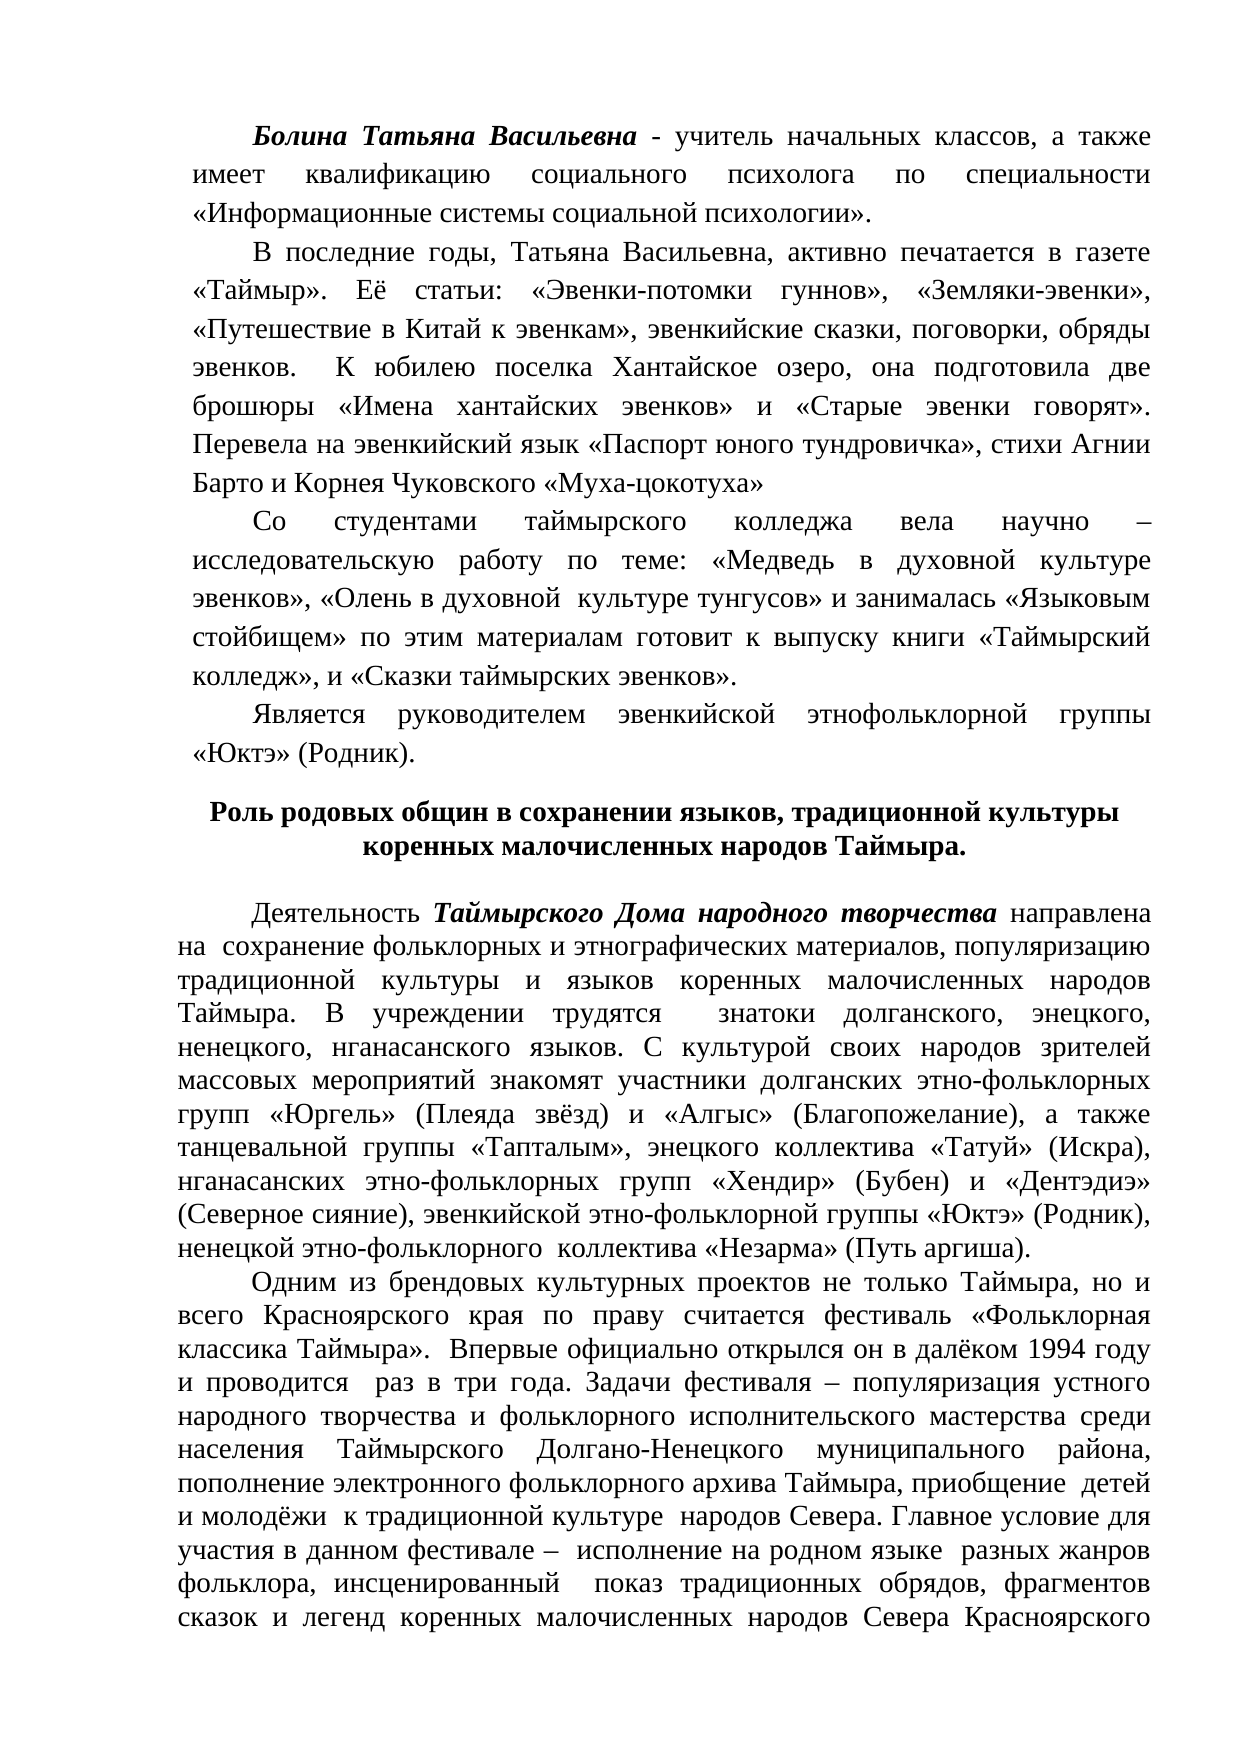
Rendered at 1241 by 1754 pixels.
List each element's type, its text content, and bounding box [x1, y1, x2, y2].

list Является руководителем эвенкийской этнофольклорной группы «Юктэ» (Родник). [192, 696, 1152, 768]
text Роль родовых общин в сохранении языков, традиционной культуры коренных малочисленных народов Таймыра. [177, 794, 1152, 861]
list Болина Татьяна Васильевна - учитель начальных классов, а также имеет квалификацию социального психолога по специальности «Информационные системы социальной психологии». [192, 118, 1152, 229]
list Со студентами таймырского колледжа вела научно – исследовательскую работу по теме: «Медведь в духовной культуре эвенков», «Олень в духовной культуре тунгусов» и занималась «Языковым стойбищем» по этим материалам готовит к выпуску книги «Таймырский колледж», и «Сказки таймырских эвенков». [192, 503, 1152, 691]
text Деятельность Таймырского Дома народного творчества направлена на сохранение фольклорных и этнографических материалов, популяризацию традиционной культуры и языков коренных малочисленных народов Таймыра. В учреждении трудятся знатоки долганского, энецкого, ненецкого, нганасанского языков. С культурой своих народов зрителей массовых мероприятий знакомят участники долганских этно-фольклорных групп «Юргель» (Плеяда звёзд) и «Алгыс» (Благопожелание), а также танцевальной группы «Тапталым», энецкого коллектива «Татуй» (Искра), нганасанских этно-фольклорных групп «Хендир» (Бубен) и «Дентэдиэ» (Северное сияние), эвенкийской этно-фольклорной группы «Юктэ» (Родник), ненецкой этно-фольклорного коллектива «Незарма» (Путь аргиша). [177, 895, 1152, 1264]
list В последние годы, Татьяна Васильевна, активно печатается в газете «Таймыр». Её статьи: «Эвенки-потомки гуннов», «Земляки-эвенки», «Путешествие в Китай к эвенкам», эвенкийские сказки, поговорки, обряды эвенков. К юбилею поселка Хантайское озеро, она подготовила две брошюры «Имена хантайских эвенков» и «Старые эвенки говорят». Перевела на эвенкийский язык «Паспорт юного тундровичка», стихи Агнии Барто и Корнея Чуковского «Муха-цокотуха» [192, 234, 1152, 498]
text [177, 1264, 1152, 1633]
